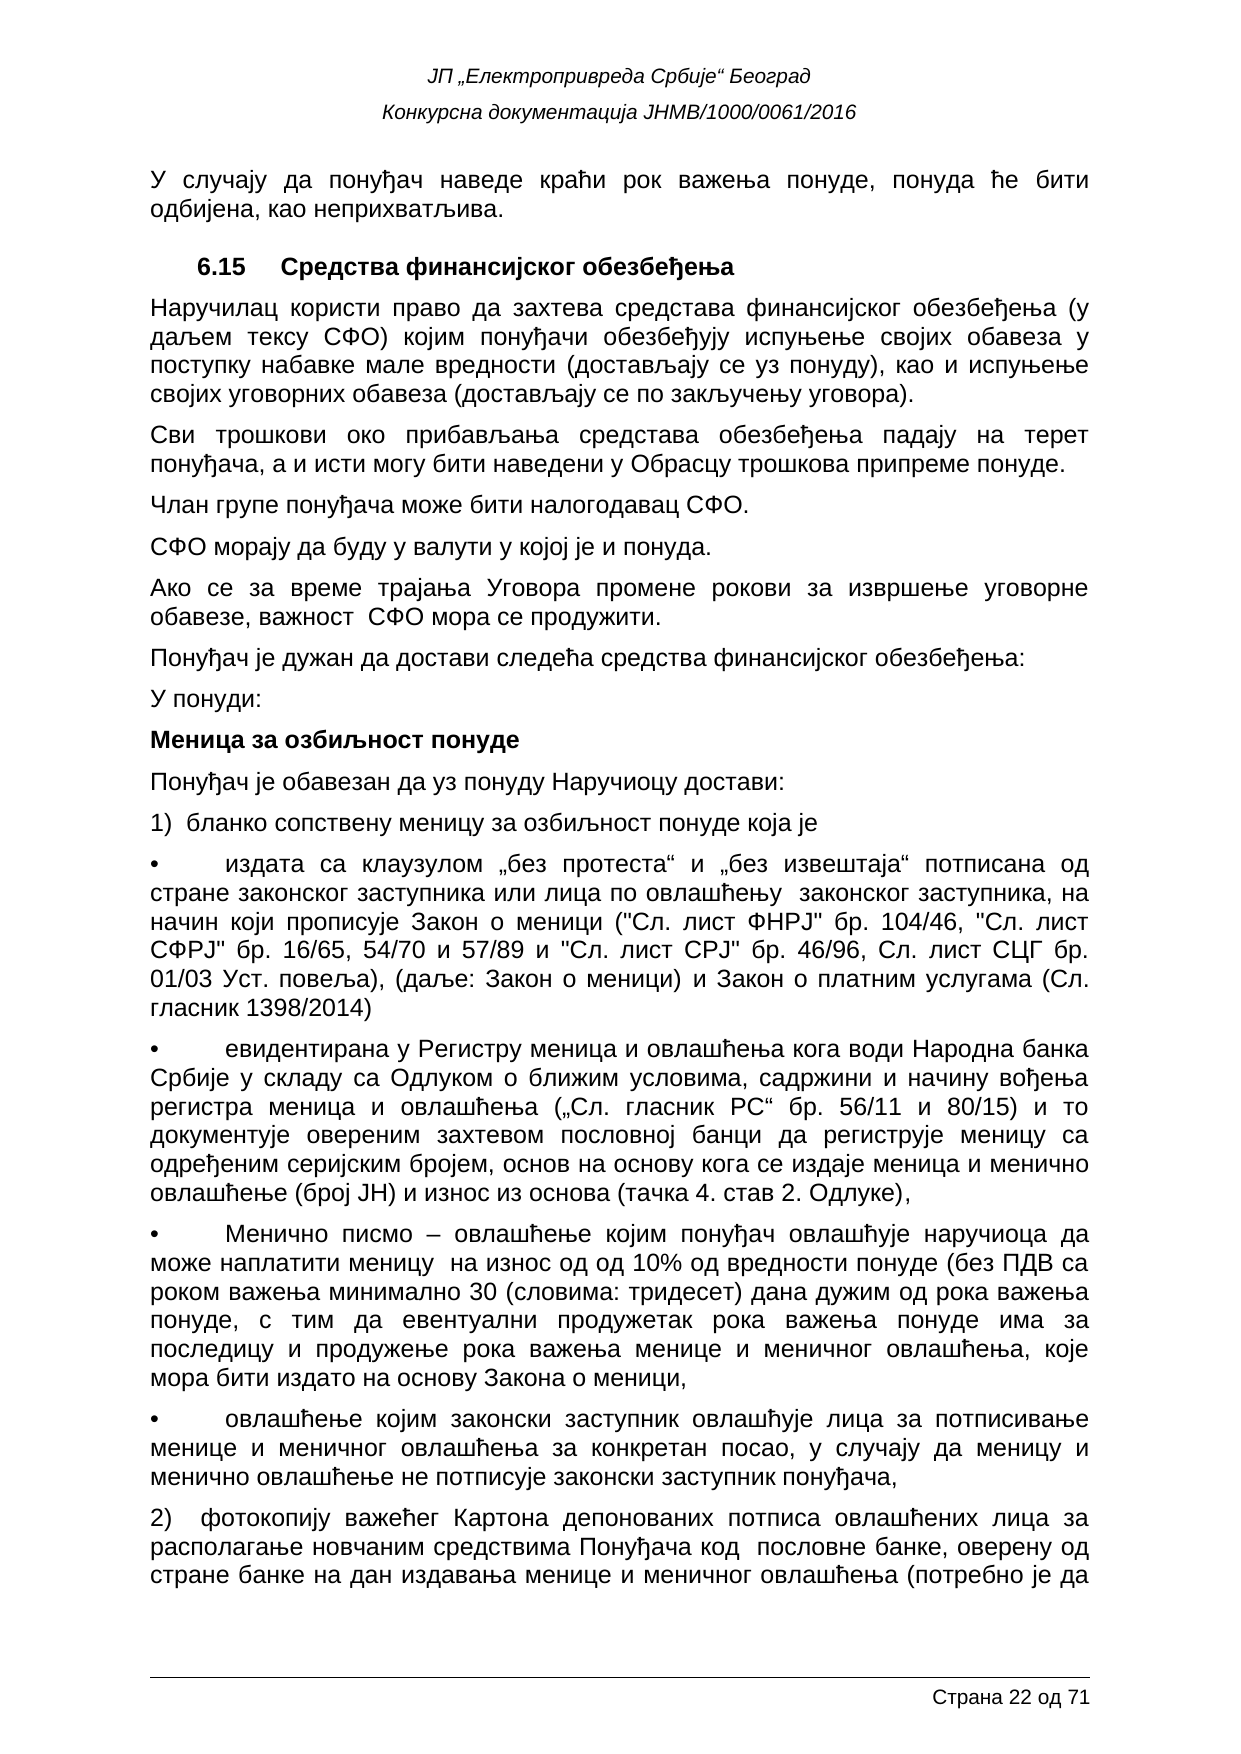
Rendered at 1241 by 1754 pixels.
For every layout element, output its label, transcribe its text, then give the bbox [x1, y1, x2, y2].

text Члан групе понуђача може бити налогодавац СФО. [150, 490, 1090, 519]
text Ако се за време трајања Уговора промене рокови за извршење уговорне обавезе, важност СФО мора се продужити. [150, 573, 1090, 630]
text • издата са клаузулом „без протеста“ и „без извештаја“ потписана од стране законског заступника или лица по овлашћењу законског заступника, на начин који прописује Закон о меници ("Сл. лист ФНРЈ" бр. 104/46, "Сл. лист СФРЈ" бр. 16/65, 54/70 и 57/89 и "Сл. лист СРЈ" бр. 46/96, Сл. лист СЦГ бр. 01/03 Уст. повеља), (даље: Закон о меници) и Закон о платним услугама (Сл. гласник 1398/2014) [150, 849, 1090, 1022]
text Сви трошкови око прибављања средстава обезбеђења падају на терет понуђача, а и исти могу бити наведени у Обрасцу трошкова припреме понуде. [150, 420, 1090, 478]
text Понуђач је дужан да достави следећа средства финансијског обезбеђења: [150, 643, 1090, 672]
text • Менично писмо – овлашћење којим понуђач овлашћује наручиоца да може наплатити меницу на износ од од 10% од вредности понуде (без ПДВ са роком важења минимално 30 (словима: тридесет) дана дужим од рока важења понуде, с тим да евентуални продужетак рока важења понуде има за последицу и продужење рока важења менице и меничног овлашћења, које мора бити издато на основу Закона о меници, [150, 1219, 1090, 1392]
text У случају да понуђач наведе краћи рок важења понуде, понуда ће бити одбијена, као неприхватљива. [150, 165, 1090, 223]
text • евидентирана у Регистру меница и овлашћења кога води Народна банка Србије у складу са Одлуком о ближим условима, садржини и начину вођења регистра меница и овлашћења („Сл. гласник РС“ бр. 56/11 и 80/15) и то документује овереним захтевом пословној банци да региструје меницу са одређеним серијским бројем, основ на основу кога се издаје меница и менично овлашћење (број ЈН) и износ из основа (тачка 4. став 2. Одлуке), [150, 1034, 1090, 1207]
text У понуди: [150, 684, 1090, 713]
text 1) бланко сопствену меницу за озбиљност понуде која је [150, 808, 1090, 837]
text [150, 1503, 1090, 1589]
text Наручилац користи право да захтева средстава финансијског обезбеђења (у даљем тексу СФО) којим понуђачи обезбеђују испуњење својих обавеза у поступку набавке мале вредности (достављају се уз понуду), као и испуњење својих уговорних обавеза (достављају се по закључењу уговора). [150, 293, 1090, 408]
text 6.15 Средства финансијског обезбеђења [197, 252, 1090, 280]
text Меница за озбиљност понуде [150, 725, 1090, 754]
text Понуђач је обавезан да уз понуду Наручиоцу достави: [150, 767, 1090, 795]
text СФО морају да буду у валути у којој је и понуда. [150, 532, 1090, 560]
text • овлашћење којим законски заступник овлашћује лица за потписивање менице и меничног овлашћења за конкретан посао, у случају да меницу и менично овлашћење не потписује законски заступник понуђача, [150, 1404, 1090, 1490]
